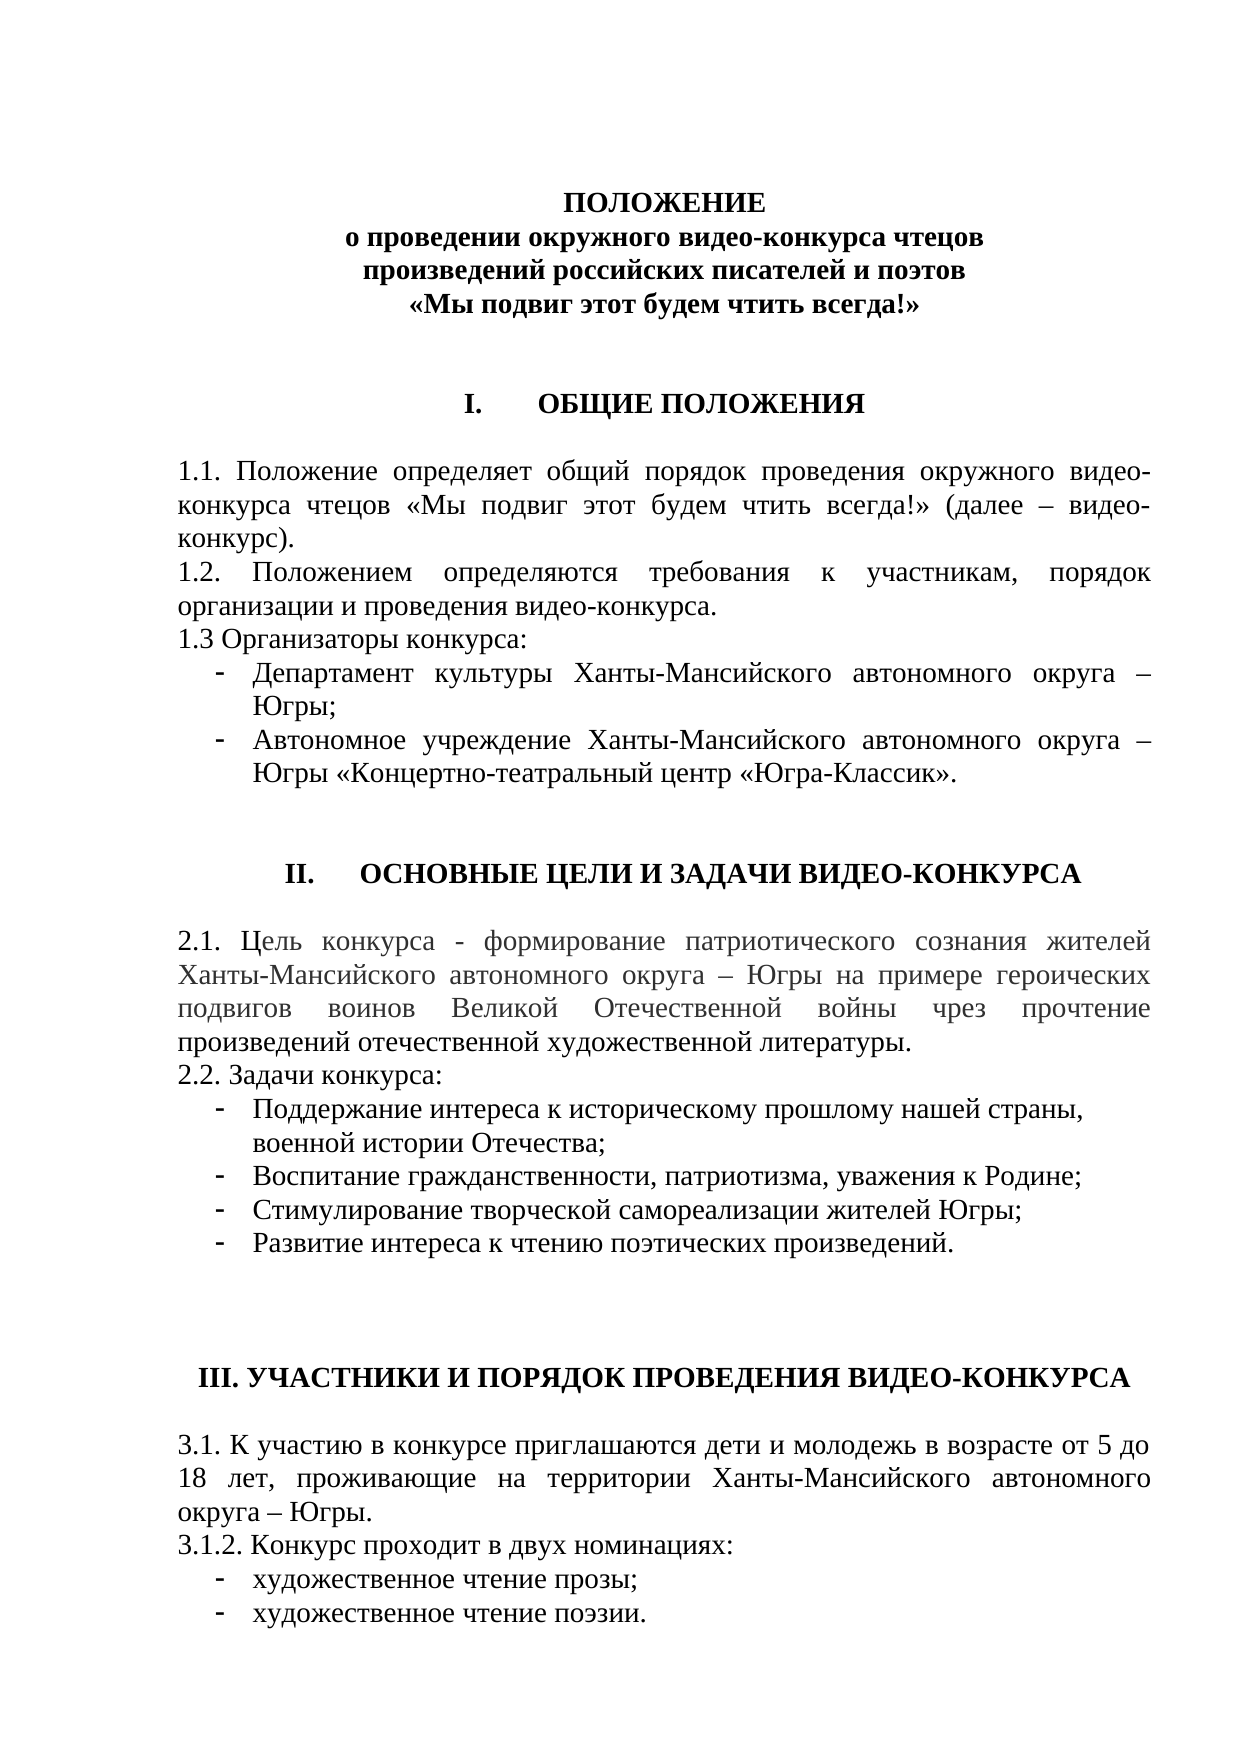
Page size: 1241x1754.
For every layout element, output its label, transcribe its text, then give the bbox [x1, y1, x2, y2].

text о проведении окружного видео-конкурса чтецов [177, 219, 1152, 252]
list ОСНОВНЫЕ ЦЕЛИ И ЗАДАЧИ ВИДЕО-КОНКУРСА [215, 856, 1152, 890]
list Департамент культуры Ханты-Мансийского автономного округа – Югры; [215, 655, 1152, 722]
text III. УЧАСТНИКИ И ПОРЯДОК ПРОВЕДЕНИЯ ВИДЕО-КОНКУРСА [177, 1360, 1152, 1393]
text 3.1.2. Конкурс проходит в двух номинациях: [177, 1527, 1152, 1561]
text ПОЛОЖЕНИЕ [177, 185, 1152, 219]
list Автономное учреждение Ханты-Мансийского автономного округа – Югры «Концертно-театральный центр «Югра-Классик». [215, 722, 1152, 789]
text 2.2. Задачи конкурса: [177, 1057, 1152, 1091]
list Поддержание интереса к историческому прошлому нашей страны, военной истории Отечества; [215, 1091, 1152, 1158]
list художественное чтение поэзии. [215, 1595, 1152, 1628]
list Стимулирование творческой самореализации жителей Югры; [215, 1192, 1152, 1226]
list художественное чтение прозы; [215, 1561, 1152, 1595]
text произведений российских писателей и поэтов [177, 252, 1152, 286]
list Развитие интереса к чтению поэтических произведений. [215, 1226, 1152, 1259]
text 1.1. Положение определяет общий порядок проведения окружного видео-конкурса чтецов «Мы подвиг этот будем чтить всегда!» (далее – видео-конкурс). [177, 453, 1152, 554]
text «Мы подвиг этот будем чтить всегда!» [177, 286, 1152, 319]
list Воспитание гражданственности, патриотизма, уважения к Родине; [215, 1158, 1152, 1192]
text 1.3 Организаторы конкурса: [177, 621, 1152, 655]
text 1.2. Положением определяются требования к участникам, порядок организации и проведения видео-конкурса. [177, 554, 1152, 621]
text 3.1. К участию в конкурсе приглашаются дети и молодежь в возрасте от 5 до 18 лет, проживающие на территории Ханты-Мансийского автономного округа – Югры. [177, 1427, 1152, 1527]
text 2.1. Цель конкурса - формирование патриотического сознания жителей Ханты-Мансийского автономного округа – Югры на примере героических подвигов воинов Великой Отечественной войны чрез прочтение произведений отечественной художественной литературы. [177, 923, 1152, 1057]
list ОБЩИЕ ПОЛОЖЕНИЯ [177, 386, 1152, 420]
